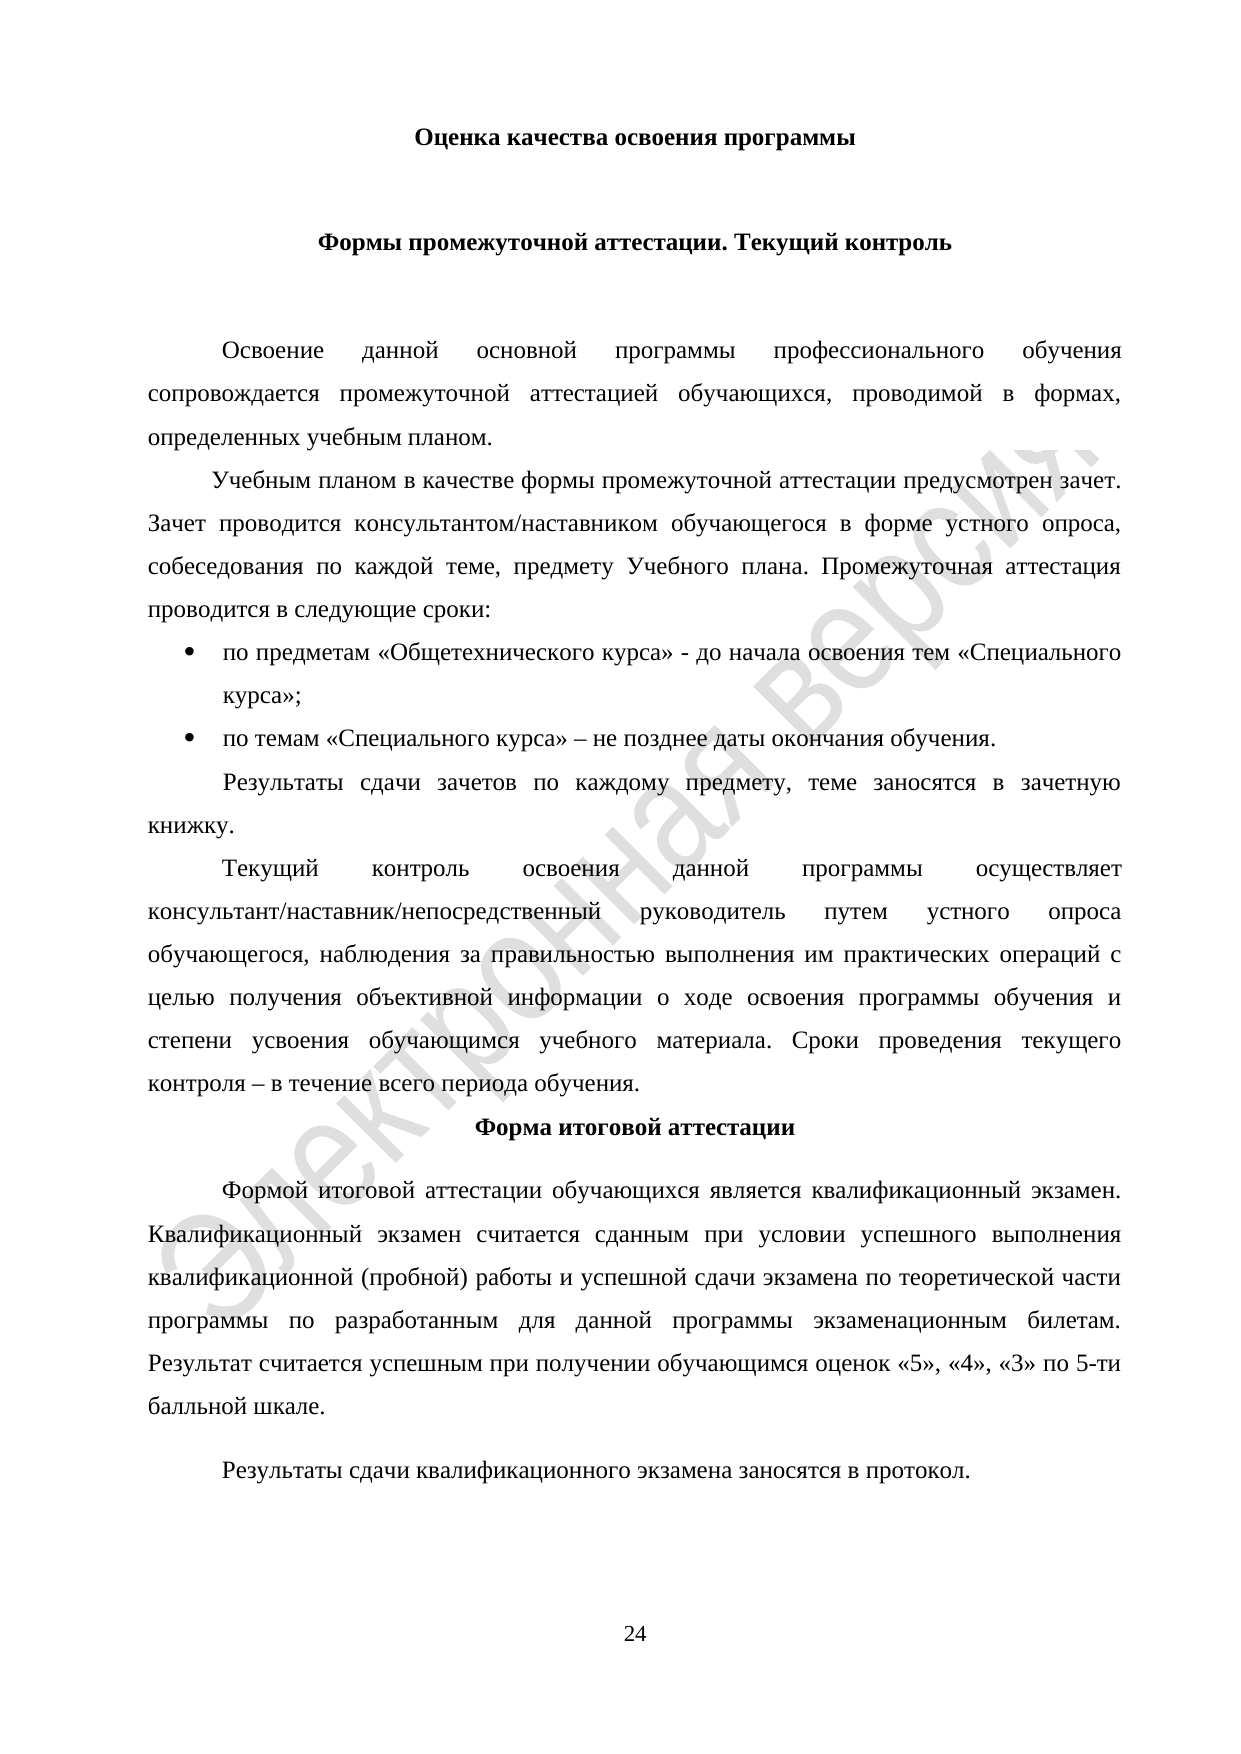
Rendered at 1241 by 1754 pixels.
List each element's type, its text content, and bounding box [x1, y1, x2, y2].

text Результаты сдачи зачетов по каждому предмету, теме заносятся в зачетную книжку. [148, 767, 1122, 838]
text Результаты сдачи квалификационного экзамена заносятся в протокол. [148, 1455, 1122, 1484]
text Формы промежуточной аттестации. Текущий контроль [148, 227, 1122, 256]
text Текущий контроль освоения данной программы осуществляет консультант/наставник/непосредственный руководитель путем устного опроса обучающегося, наблюдения за правильностью выполнения им практических операций с целью получения объективной информации о ходе освоения программы обучения и степени усвоения обучающимся учебного материала. Сроки проведения текущего контроля – в течение всего периода обучения. [148, 853, 1122, 1097]
text Формой итоговой аттестации обучающихся является квалификационный экзамен. Квалификационный экзамен считается сданным при условии успешного выполнения квалификационной (пробной) работы и успешной сдачи экзамена по теоретической части программы по разработанным для данной программы экзаменационным билетам. Результат считается успешным при получении обучающимся оценок «5», «4», «3» по 5-ти балльной шкале. [148, 1176, 1122, 1420]
text Учебным планом в качестве формы промежуточной аттестации предусмотрен зачет. Зачет проводится консультантом/наставником обучающегося в форме устного опроса, собеседования по каждой теме, предмету Учебного плана. Промежуточная аттестация проводится в следующие сроки: [148, 465, 1122, 623]
list по предметам «Общетехнического курса» - до начала освоения тем «Специального курса»; [185, 637, 1122, 709]
text Освоение данной основной программы профессионального обучения сопровождается промежуточной аттестацией обучающихся, проводимой в формах, определенных учебным планом. [148, 335, 1122, 450]
text Форма итоговой аттестации [148, 1112, 1122, 1140]
text Оценка качества освоения программы [148, 118, 1122, 152]
list по темам «Специального курса» – не позднее даты окончания обучения. [185, 723, 1122, 752]
